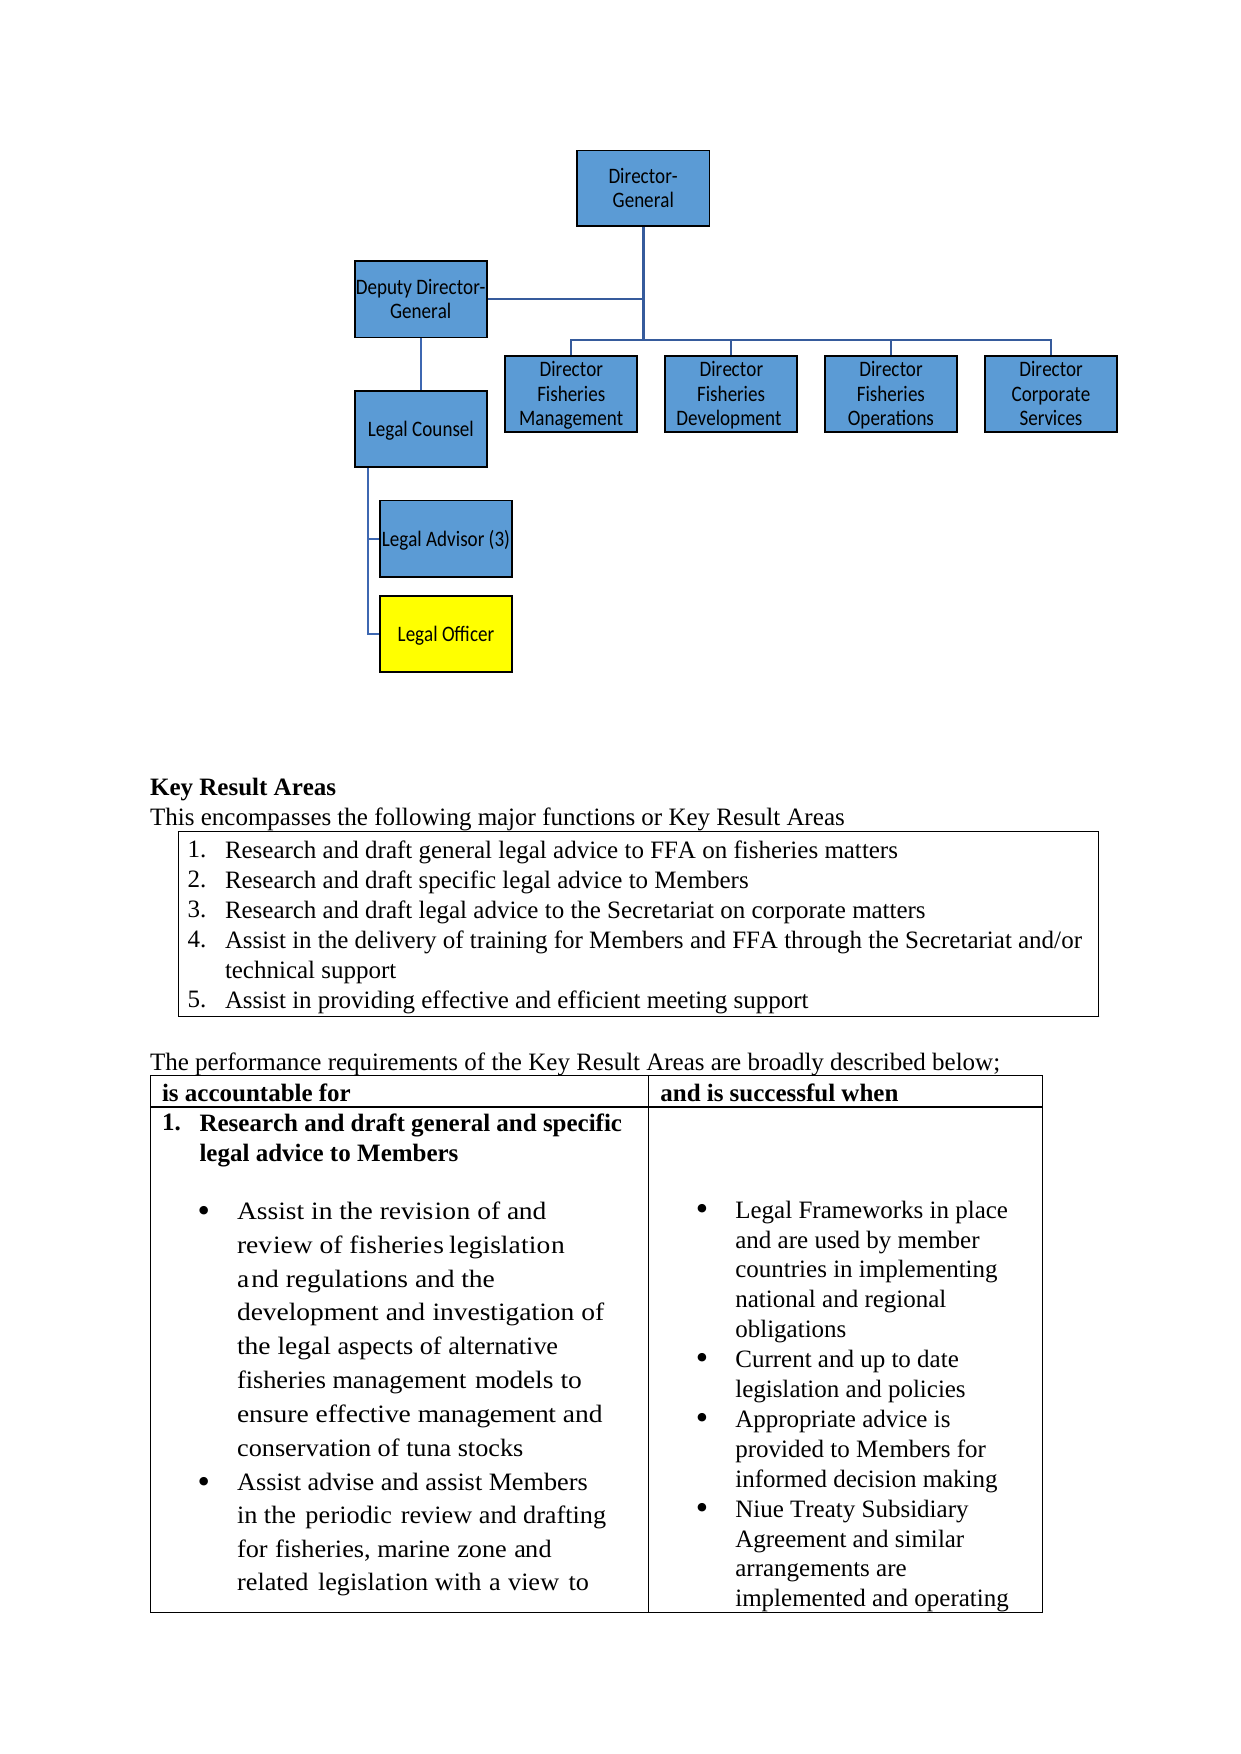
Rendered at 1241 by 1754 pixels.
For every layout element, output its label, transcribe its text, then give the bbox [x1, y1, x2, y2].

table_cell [649, 1108, 1042, 1612]
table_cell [151, 1108, 648, 1612]
table_header is accountable for [151, 1076, 648, 1106]
list Assist in providing effective and efficient meeting support [179, 981, 1098, 1016]
table_header and is successful when [649, 1076, 1042, 1106]
text The performance requirements of the Key Result Areas are broadly described below; [150, 1046, 1090, 1075]
list Assist in the delivery of training for Members and FFA through the Secretariat and/or technical support [179, 921, 1098, 981]
text This encompasses the following major functions or Key Result Areas [150, 801, 1090, 831]
list Research and draft general legal advice to FFA on fisheries matters [179, 832, 1098, 861]
list Research and draft legal advice to the Secretariat on corporate matters [179, 891, 1098, 921]
list Research and draft specific legal advice to Members [179, 861, 1098, 891]
text Key Result Areas [150, 771, 1090, 801]
